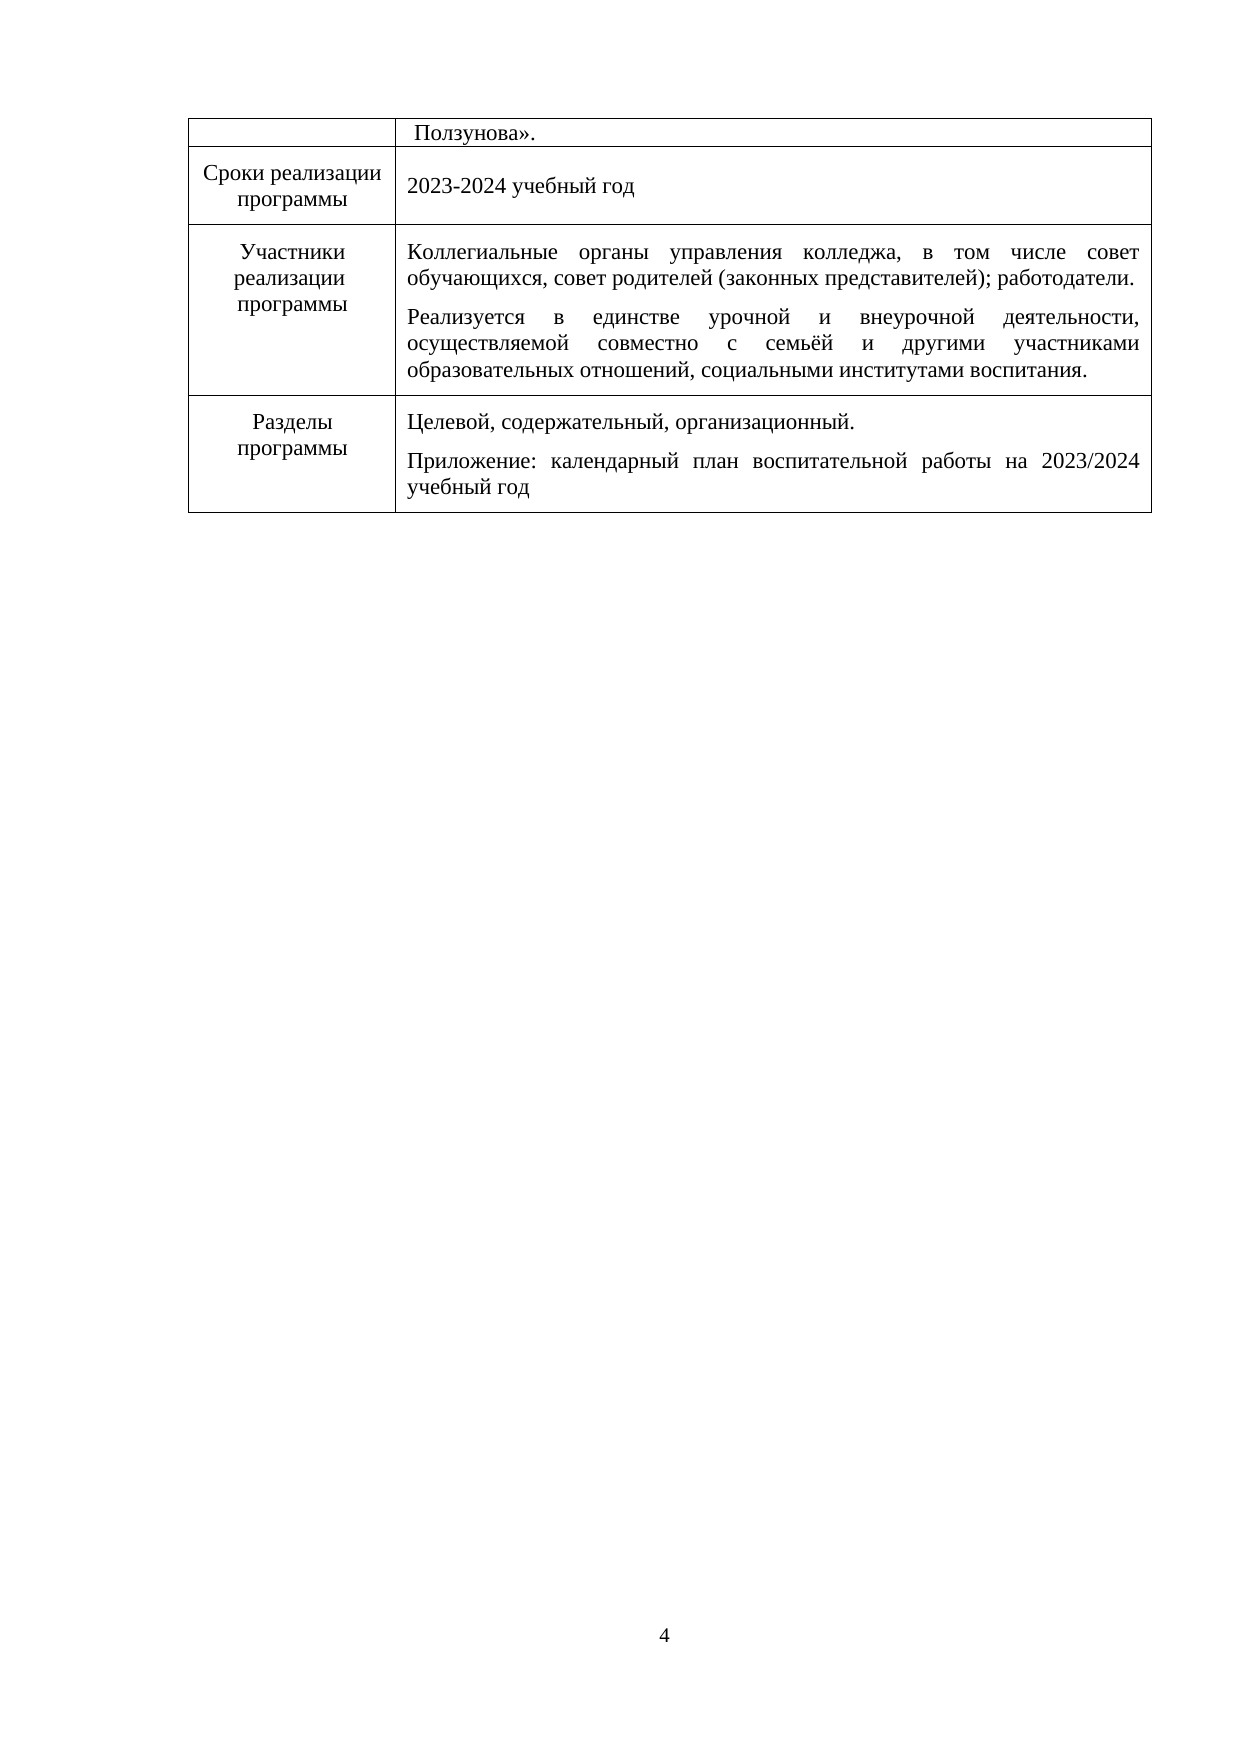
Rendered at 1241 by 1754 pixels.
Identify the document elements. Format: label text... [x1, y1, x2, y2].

table_cell Коллегиальные органы управления колледжа, в том числе совет обучающихся, совет родителей (законных представителей); работодатели. Реализуется в единстве урочной и внеурочной деятельности, осуществляемой совместно с семьёй и другими участниками образовательных отношений, социальными институтами воспитания. [396, 225, 1151, 394]
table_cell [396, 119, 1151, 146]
table_cell Целевой, содержательный, организационный. Приложение: календарный план воспитательной работы на 2023/2024 учебный год [396, 396, 1151, 512]
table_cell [189, 119, 395, 146]
table_cell Участники реализации программы [189, 225, 395, 394]
table_cell 2023-2024 учебный год [396, 147, 1151, 224]
table_cell Разделы программы [189, 396, 395, 512]
table_cell Сроки реализации программы [189, 147, 395, 224]
